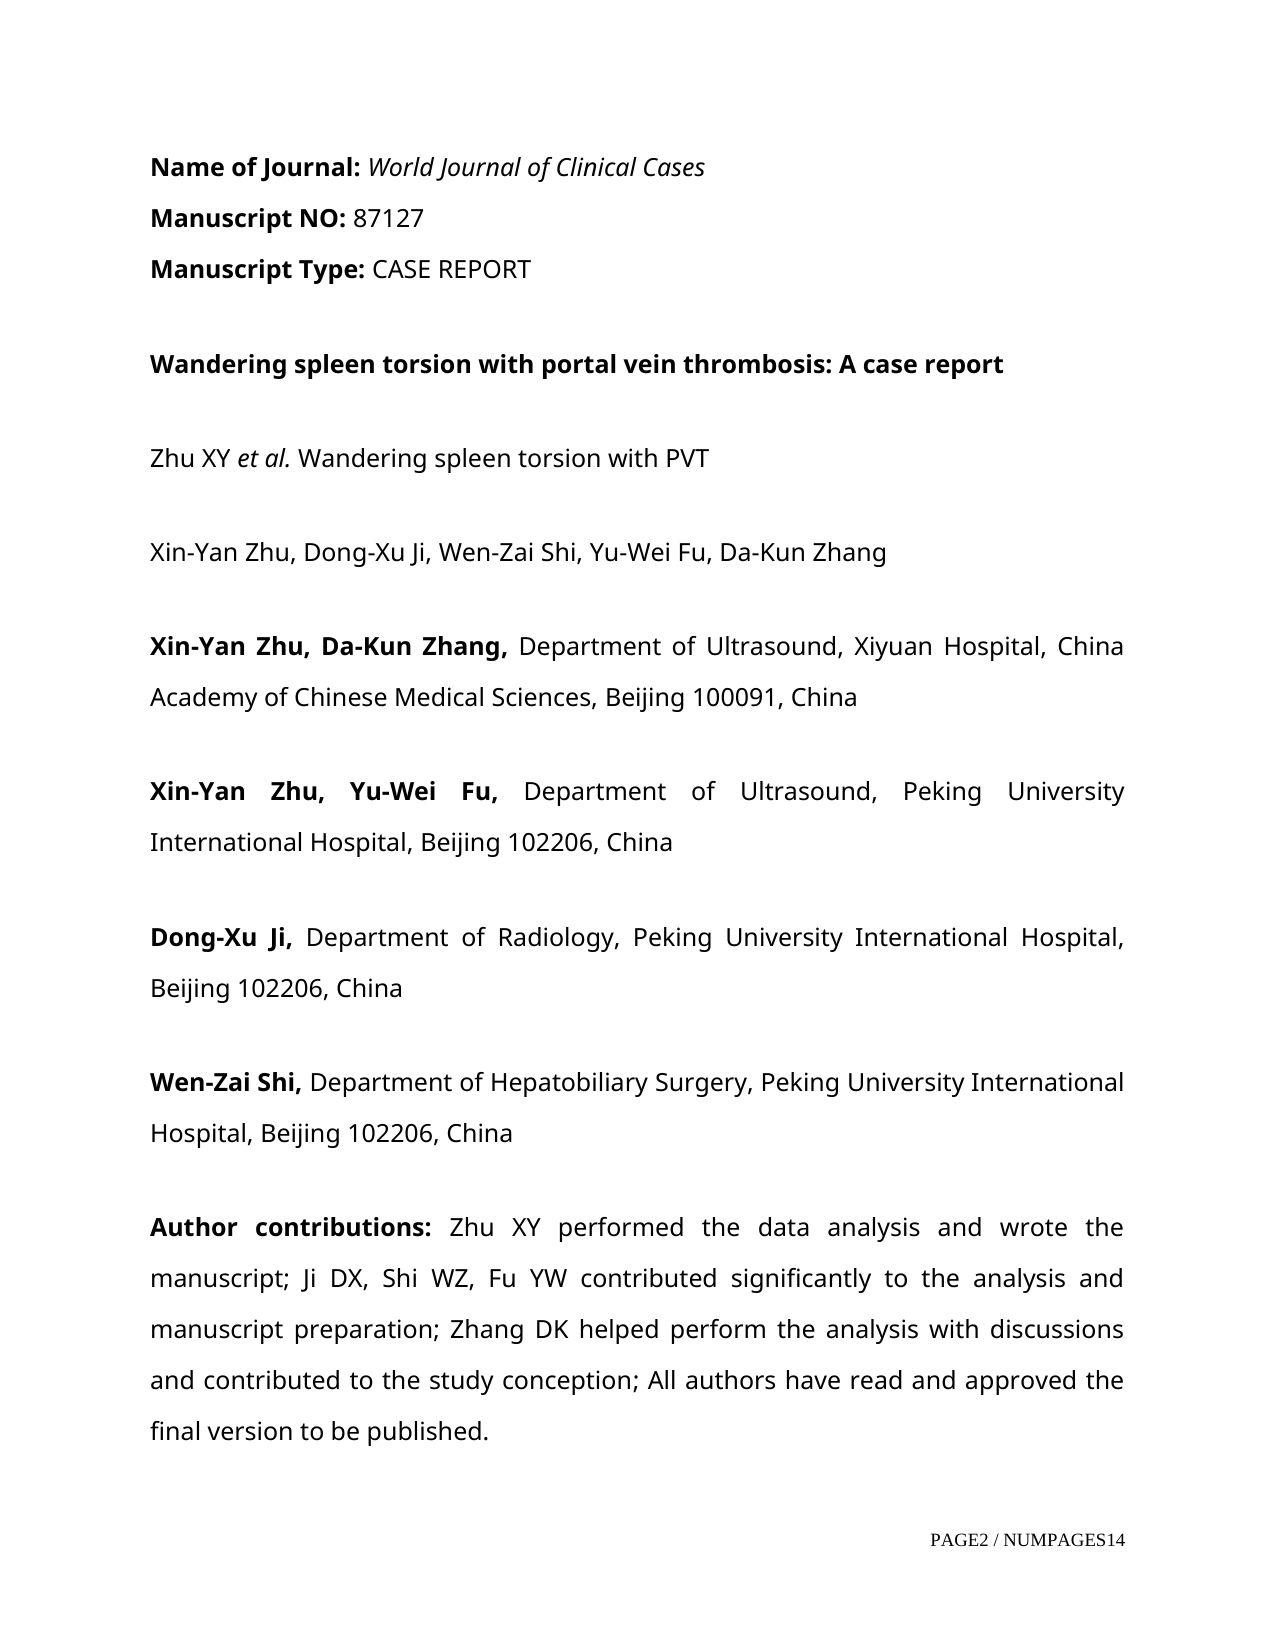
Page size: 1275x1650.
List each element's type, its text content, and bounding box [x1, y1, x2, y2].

text Zhu XY et al. Wandering spleen torsion with PVT [150, 440, 1125, 474]
text Xin-Yan Zhu, Yu-Wei Fu, Department of Ultrasound, Peking University International Hospital, Beijing 102206, China [150, 774, 1125, 859]
text Xin-Yan Zhu, Da-Kun Zhang, Department of Ultrasound, Xiyuan Hospital, China Academy of Chinese Medical Sciences, Beijing 100091, China [150, 629, 1125, 714]
text Author contributions: Zhu XY performed the data analysis and wrote the manuscript; Ji DX, Shi WZ, Fu YW contributed significantly to the analysis and manuscript preparation; Zhang DK helped perform the analysis with discussions and contributed to the study conception; All authors have read and approved the final version to be published. [150, 1209, 1125, 1448]
text Manuscript Type: CASE REPORT [150, 252, 1125, 286]
text Dong-Xu Ji, Department of Radiology, Peking University International Hospital, Beijing 102206, China [150, 919, 1125, 1004]
text Manuscript NO: 87127 [150, 201, 1125, 235]
text Wandering spleen torsion with portal vein thrombosis: A case report [150, 346, 1125, 380]
text Wen-Zai Shi, Department of Hepatobiliary Surgery, Peking University International Hospital, Beijing 102206, China [150, 1064, 1125, 1149]
text Xin-Yan Zhu, Dong-Xu Ji, Wen-Zai Shi, Yu-Wei Fu, Da-Kun Zhang [150, 534, 1125, 569]
text Name of Journal: World Journal of Clinical Cases [150, 150, 1125, 184]
